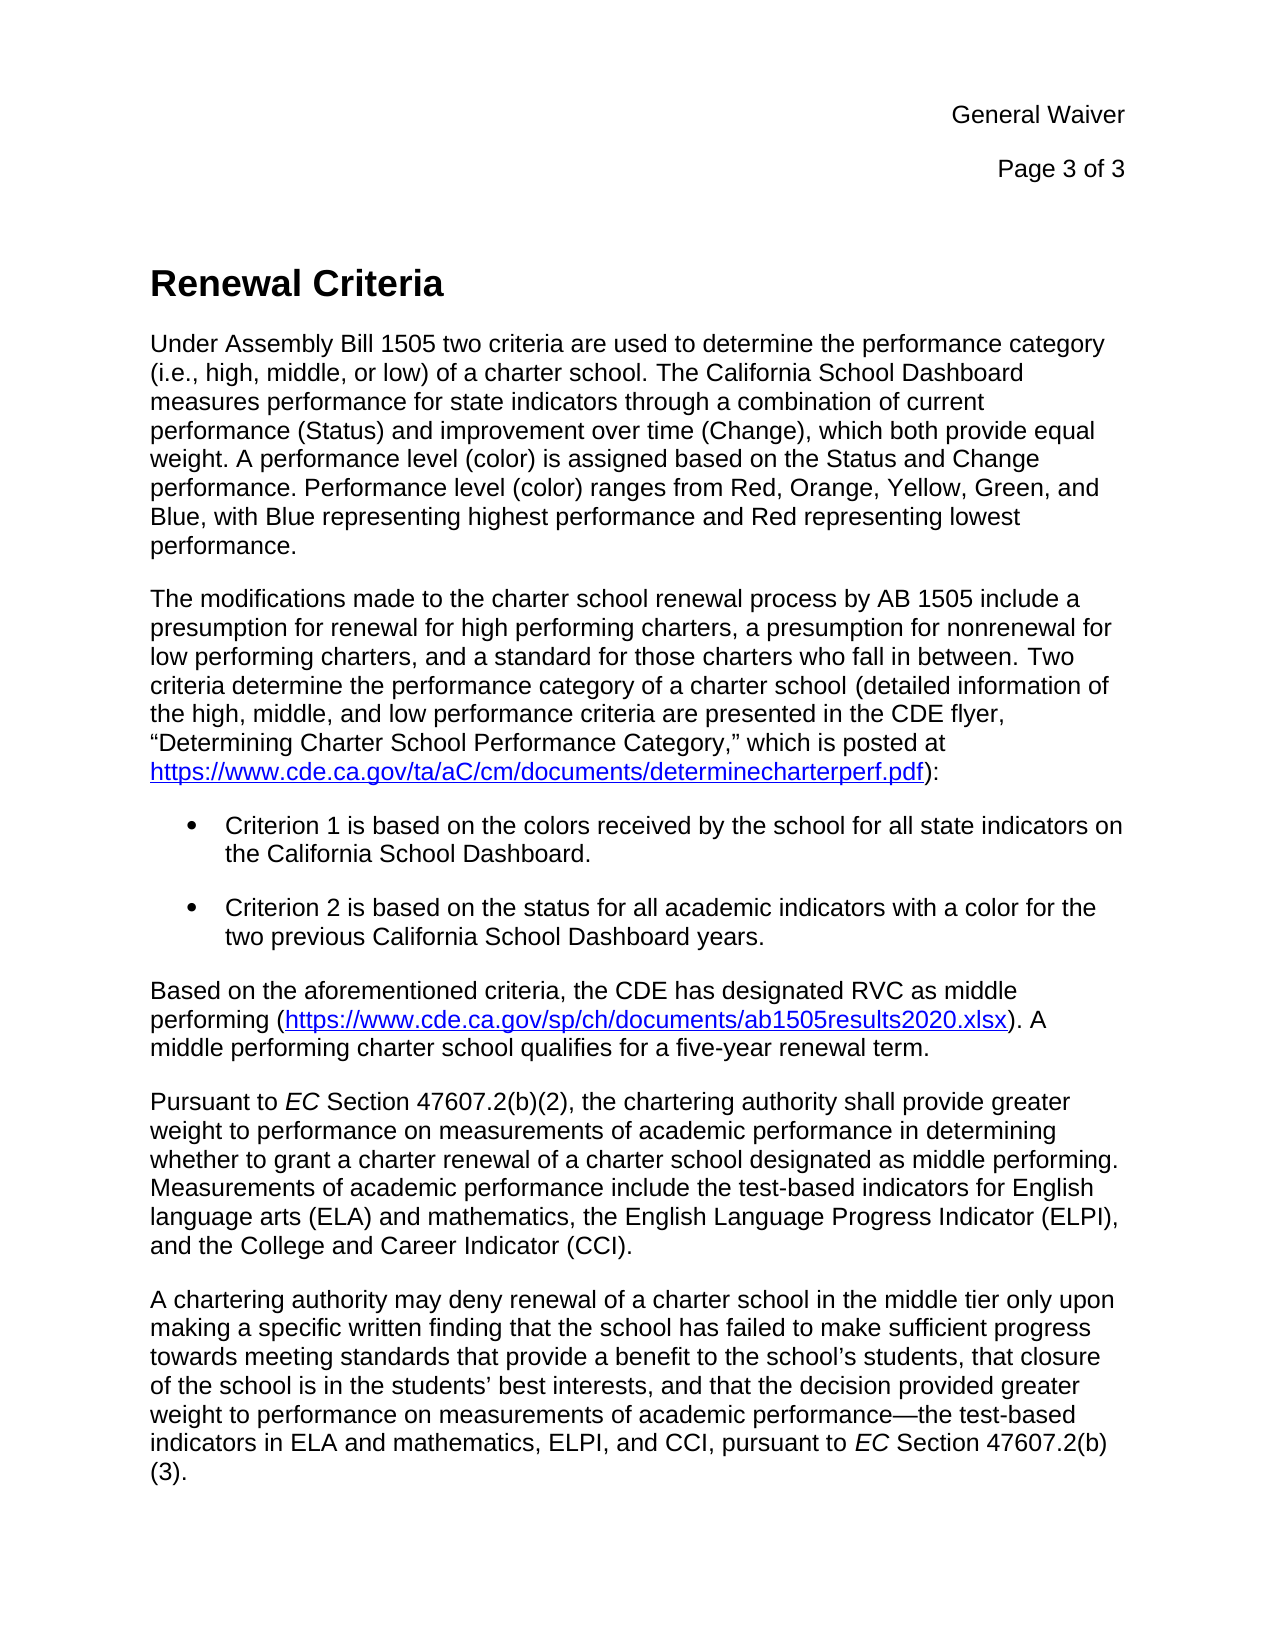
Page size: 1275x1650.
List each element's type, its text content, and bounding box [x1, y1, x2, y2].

list Criterion 1 is based on the colors received by the school for all state indicators on the California School Dashboard. [187, 811, 1125, 868]
text The modifications made to the charter school renewal process by AB 1505 include a presumption for renewal for high performing charters, a presumption for nonrenewal for low performing charters, and a standard for those charters who fall in between. Two criteria determine the performance category of a charter school (detailed information of the high, middle, and low performance criteria are presented in the CDE flyer, “Determining Charter School Performance Category,” which is posted at https://www.cde.ca.gov/ta/aC/cm/documents/determinecharterperf.pdf): [150, 584, 1125, 786]
list Criterion 2 is based on the status for all academic indicators with a color for the two previous California School Dashboard years. [187, 893, 1125, 951]
text Pursuant to EC Section 47607.2(b)(2), the chartering authority shall provide greater weight to performance on measurements of academic performance in determining whether to grant a charter renewal of a charter school designated as middle performing. Measurements of academic performance include the test-based indicators for English language arts (ELA) and mathematics, the English Language Progress Indicator (ELPI), and the College and Career Indicator (CCI). [150, 1087, 1125, 1259]
text Under Assembly Bill 1505 two criteria are used to determine the performance category (i.e., high, middle, or low) of a charter school. The California School Dashboard measures performance for state indicators through a combination of current performance (Status) and improvement over time (Change), which both provide equal weight. A performance level (color) is assigned based on the Status and Change performance. Performance level (color) ranges from Red, Orange, Yellow, Green, and Blue, with Blue representing highest performance and Red representing lowest performance. [150, 329, 1125, 559]
text A chartering authority may deny renewal of a charter school in the middle tier only upon making a specific written finding that the school has failed to make sufficient progress towards meeting standards that provide a benefit to the school’s students, that closure of the school is in the students’ best interests, and that the decision provided greater weight to performance on measurements of academic performance—the test-based indicators in ELA and mathematics, ELPI, and CCI, pursuant to EC Section 47607.2(b)(3). [150, 1284, 1125, 1486]
subtitle Renewal Criteria [150, 261, 1125, 304]
text Based on the aforementioned criteria, the CDE has designated RVC as middle performing (https://www.cde.ca.gov/sp/ch/documents/ab1505results2020.xlsx). A middle performing charter school qualifies for a five-year renewal term. [150, 976, 1125, 1062]
